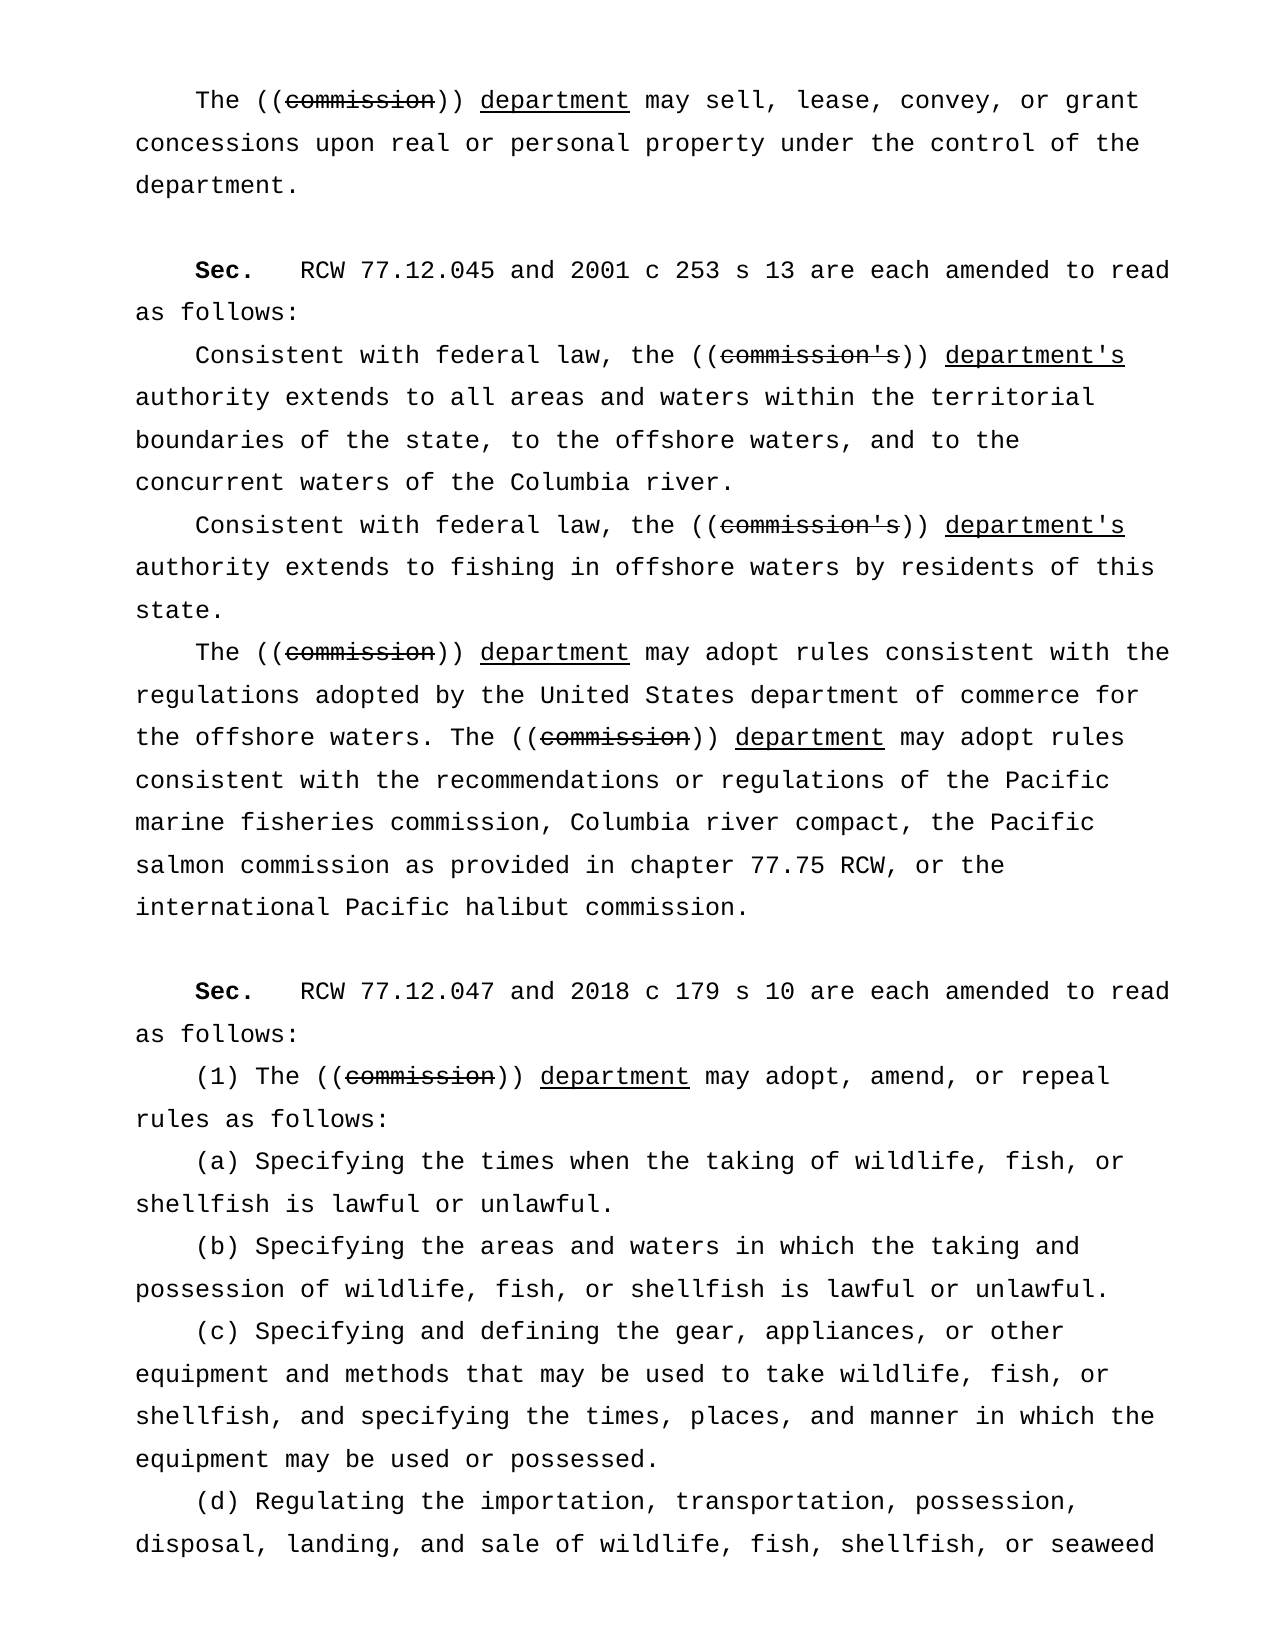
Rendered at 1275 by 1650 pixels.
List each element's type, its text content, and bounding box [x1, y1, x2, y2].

text The ((commission)) department may sell, lease, convey, or grant concessions upon real or personal property under the control of the department. [135, 75, 1170, 202]
text (b) Specifying the areas and waters in which the taking and possession of wildlife, fish, or shellfish is lawful or unlawful. [135, 1221, 1170, 1306]
text (a) Specifying the times when the taking of wildlife, fish, or shellfish is lawful or unlawful. [135, 1136, 1170, 1221]
text Sec. RCW 77.12.045 and 2001 c 253 s 13 are each amended to read as follows: [135, 244, 1170, 329]
text Consistent with federal law, the ((commission's)) department's authority extends to fishing in offshore waters by residents of this state. [135, 499, 1170, 627]
text (c) Specifying and defining the gear, appliances, or other equipment and methods that may be used to take wildlife, fish, or shellfish, and specifying the times, places, and manner in which the equipment may be used or possessed. [135, 1306, 1170, 1476]
text Consistent with federal law, the ((commission's)) department's authority extends to all areas and waters within the territorial boundaries of the state, to the offshore waters, and to the concurrent waters of the Columbia river. [135, 329, 1170, 499]
text The ((commission)) department may adopt rules consistent with the regulations adopted by the United States department of commerce for the offshore waters. The ((commission)) department may adopt rules consistent with the recommendations or regulations of the Pacific marine fisheries commission, Columbia river compact, the Pacific salmon commission as provided in chapter 77.75 RCW, or the international Pacific halibut commission. [135, 627, 1170, 924]
text Sec. RCW 77.12.047 and 2018 c 179 s 10 are each amended to read as follows: [135, 966, 1170, 1051]
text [135, 1476, 1170, 1561]
text (1) The ((commission)) department may adopt, amend, or repeal rules as follows: [135, 1051, 1170, 1136]
